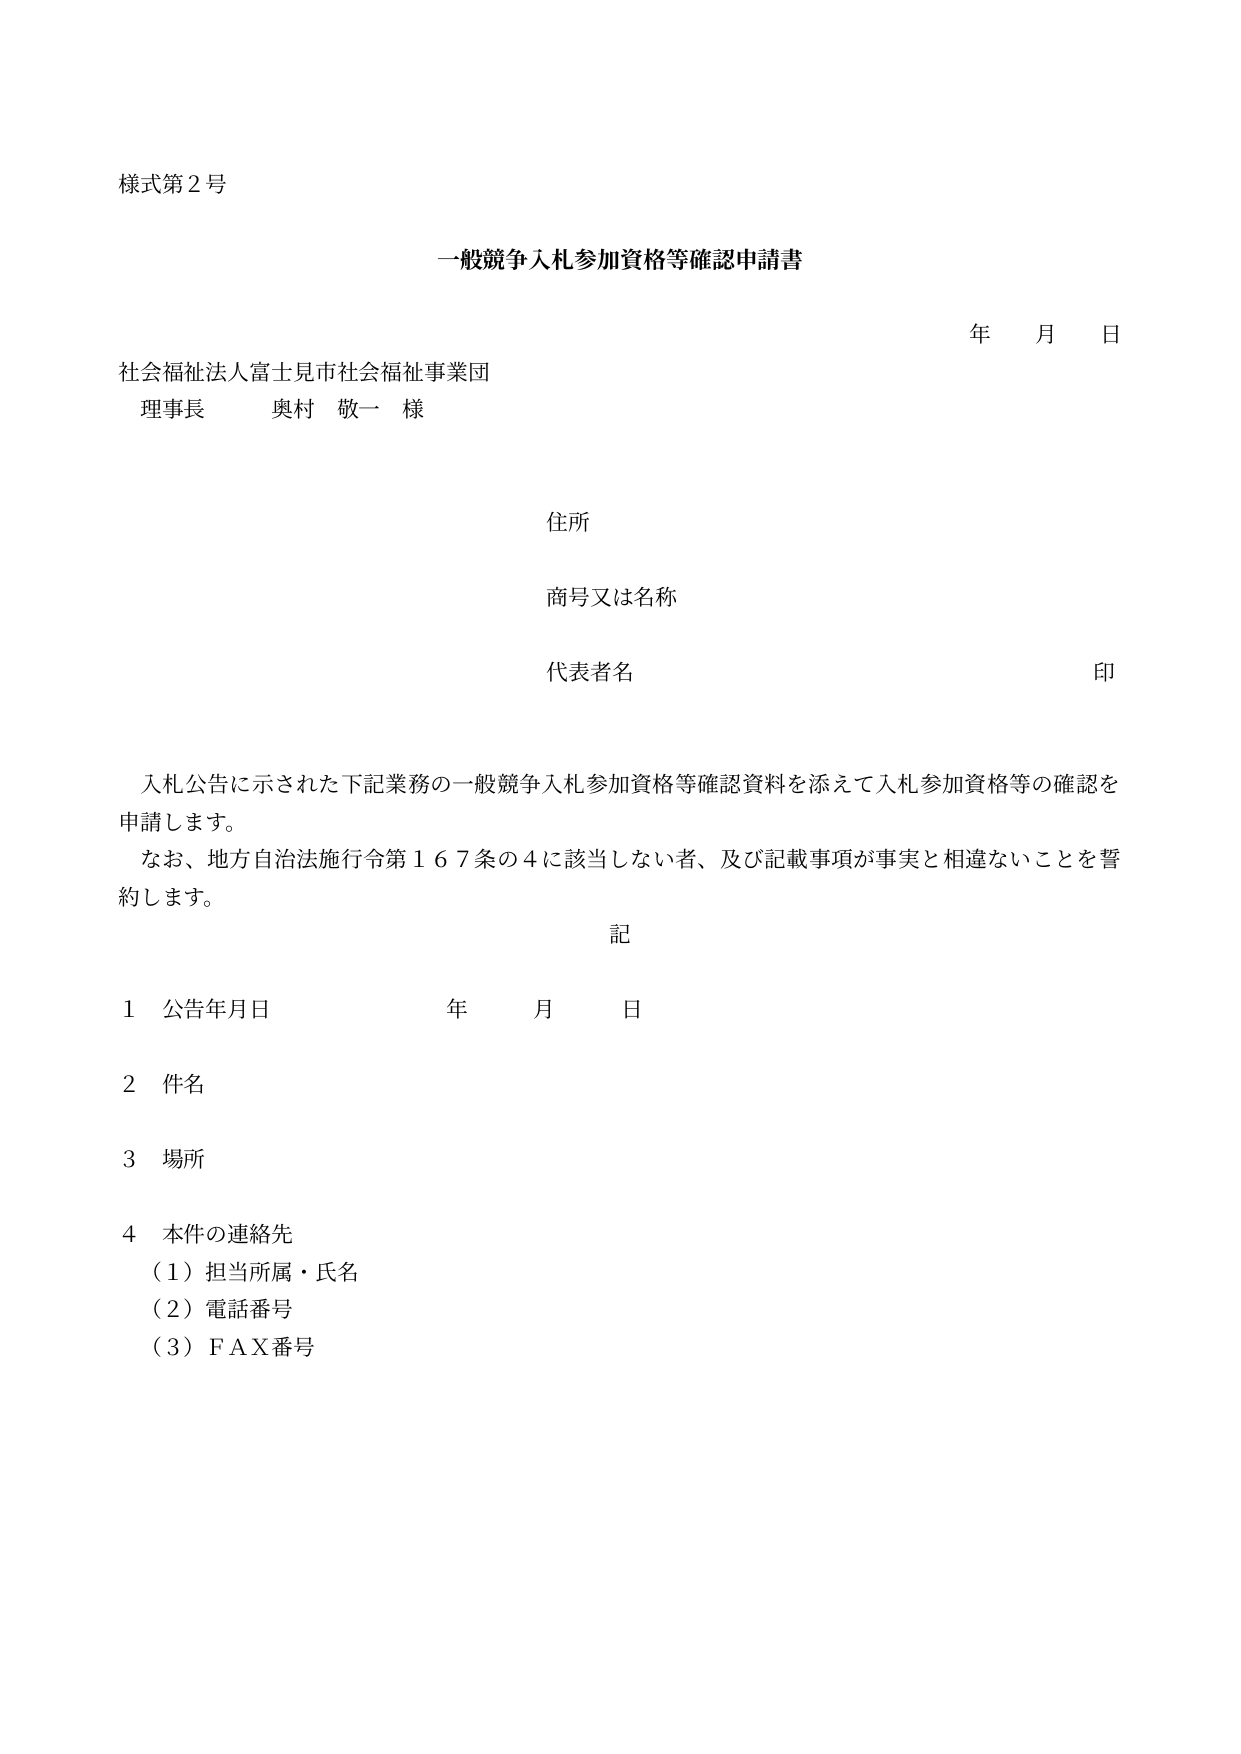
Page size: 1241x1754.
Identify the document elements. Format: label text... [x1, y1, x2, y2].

subtitle 記 [118, 914, 1122, 952]
text （２）電話番号 [118, 1289, 1122, 1327]
text 理事長 奥村 敬一 様 [118, 389, 1122, 427]
text 入札公告に示された下記業務の一般競争入札参加資格等確認資料を添えて入札参加資格等の確認を申請します。 [118, 764, 1122, 839]
text 一般競争入札参加資格等確認申請書 [118, 239, 1122, 277]
text 代表者名 印 [546, 652, 1122, 689]
text 年 月 日 [118, 314, 1122, 352]
text １ 公告年月日 年 月 日 [118, 989, 1122, 1027]
text 社会福祉法人富士見市社会福祉事業団 [118, 352, 1122, 389]
text （３）ＦＡＸ番号 [118, 1327, 1122, 1364]
text なお、地方自治法施行令第１６７条の４に該当しない者、及び記載事項が事実と相違ないことを誓約します。 [118, 839, 1122, 914]
text 様式第２号 [118, 164, 1122, 202]
text 商号又は名称 [546, 577, 1122, 614]
text 住所 [546, 502, 1122, 539]
text （１）担当所属・氏名 [118, 1252, 1122, 1289]
text ４ 本件の連絡先 [118, 1214, 1122, 1252]
text ２ 件名 [118, 1064, 1122, 1102]
text ３ 場所 [118, 1139, 1122, 1177]
